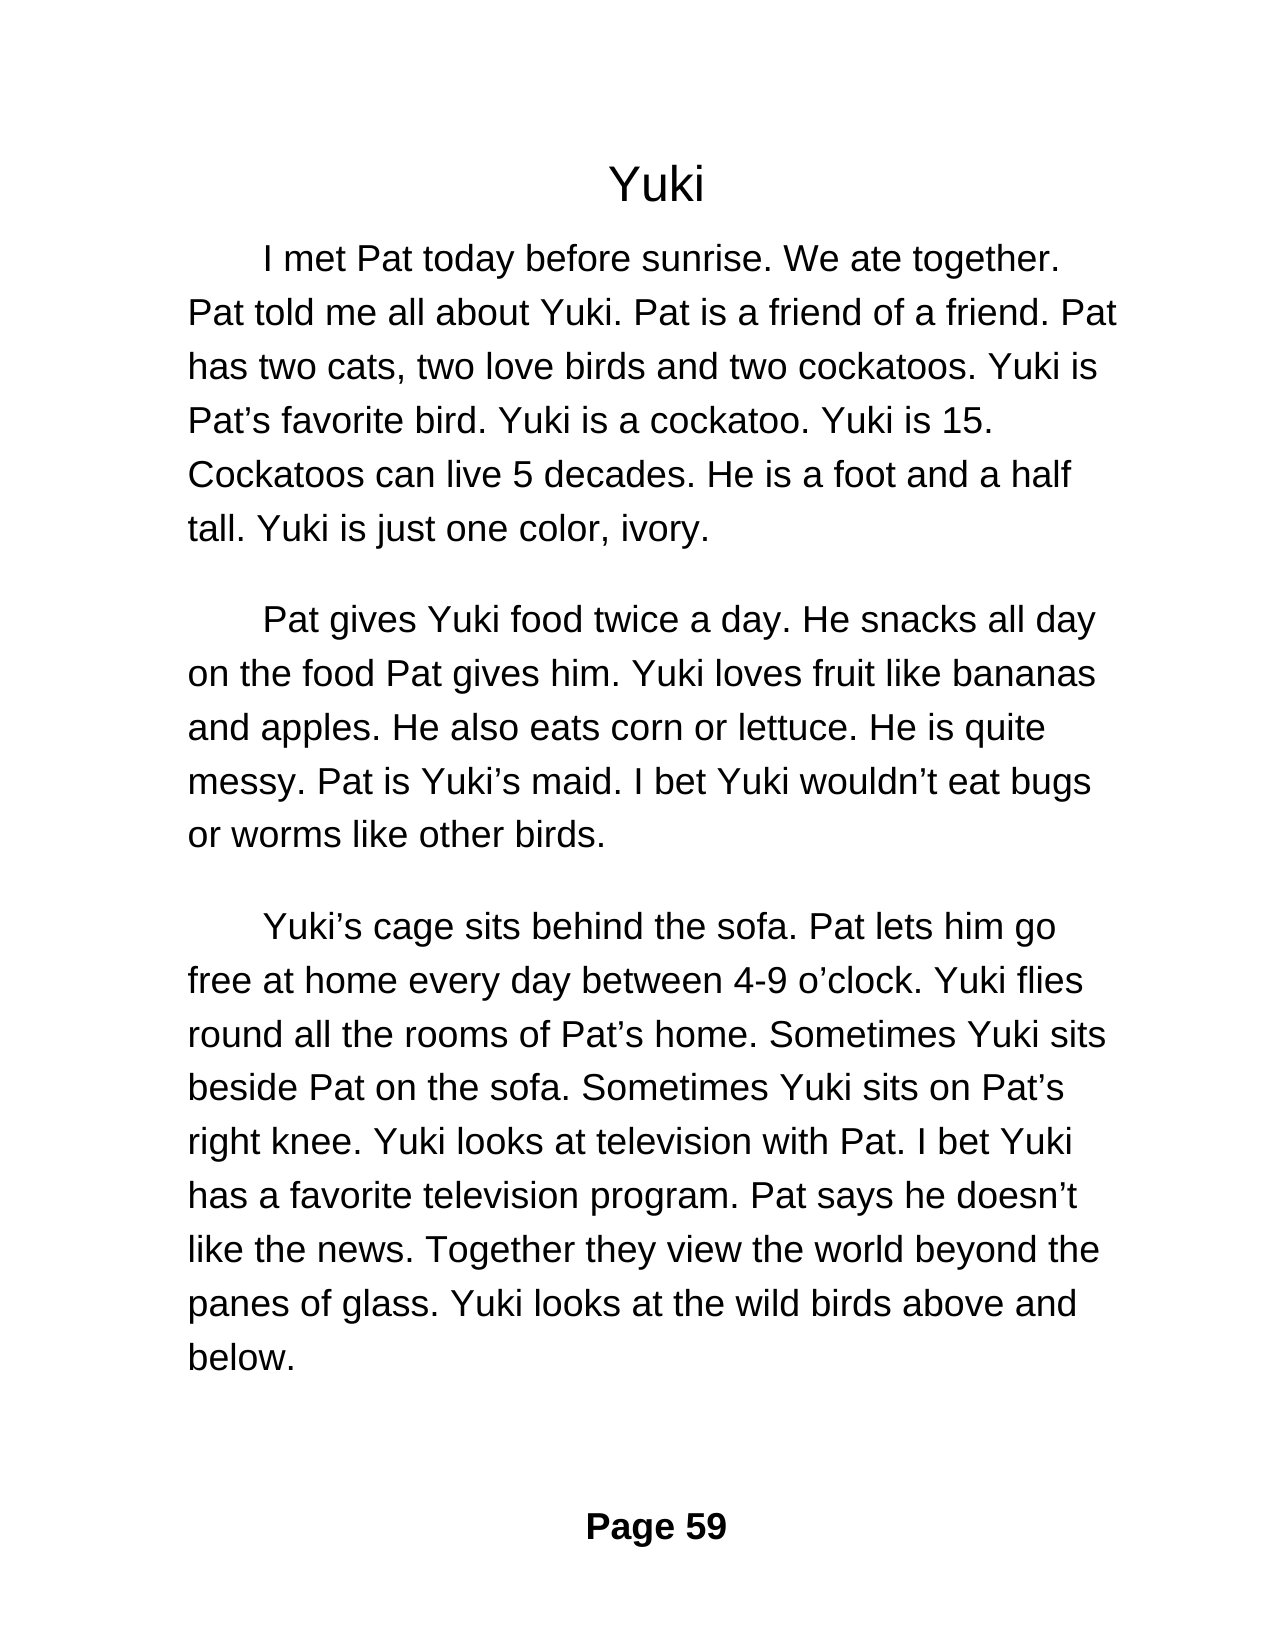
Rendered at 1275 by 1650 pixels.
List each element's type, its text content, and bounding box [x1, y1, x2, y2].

text I met Pat today before sunrise. We ate together. Pat told me all about Yuki. Pat is a friend of a friend. Pat has two cats, two love birds and two cockatoos. Yuki is Pat’s favorite bird. Yuki is a cockatoo. Yuki is 15. Cockatoos can live 5 decades. He is a foot and a half tall. Yuki is just one color, ivory. [187, 237, 1125, 549]
text Yuki’s cage sits behind the sofa. Pat lets him go free at home every day between 4-9 o’clock. Yuki flies round all the rooms of Pat’s home. Sometimes Yuki sits beside Pat on the sofa. Sometimes Yuki sits on Pat’s right knee. Yuki looks at television with Pat. I bet Yuki has a favorite television program. Pat says he doesn’t like the news. Together they view the world beyond the panes of glass. Yuki looks at the wild birds above and below. [187, 904, 1125, 1378]
subtitle Yuki [187, 154, 1125, 212]
text Pat gives Yuki food twice a day. He snacks all day on the food Pat gives him. Yuki loves fruit like bananas and apples. He also eats corn or lettuce. He is quite messy. Pat is Yuki’s maid. I bet Yuki wouldn’t eat bugs or worms like other birds. [187, 597, 1125, 856]
